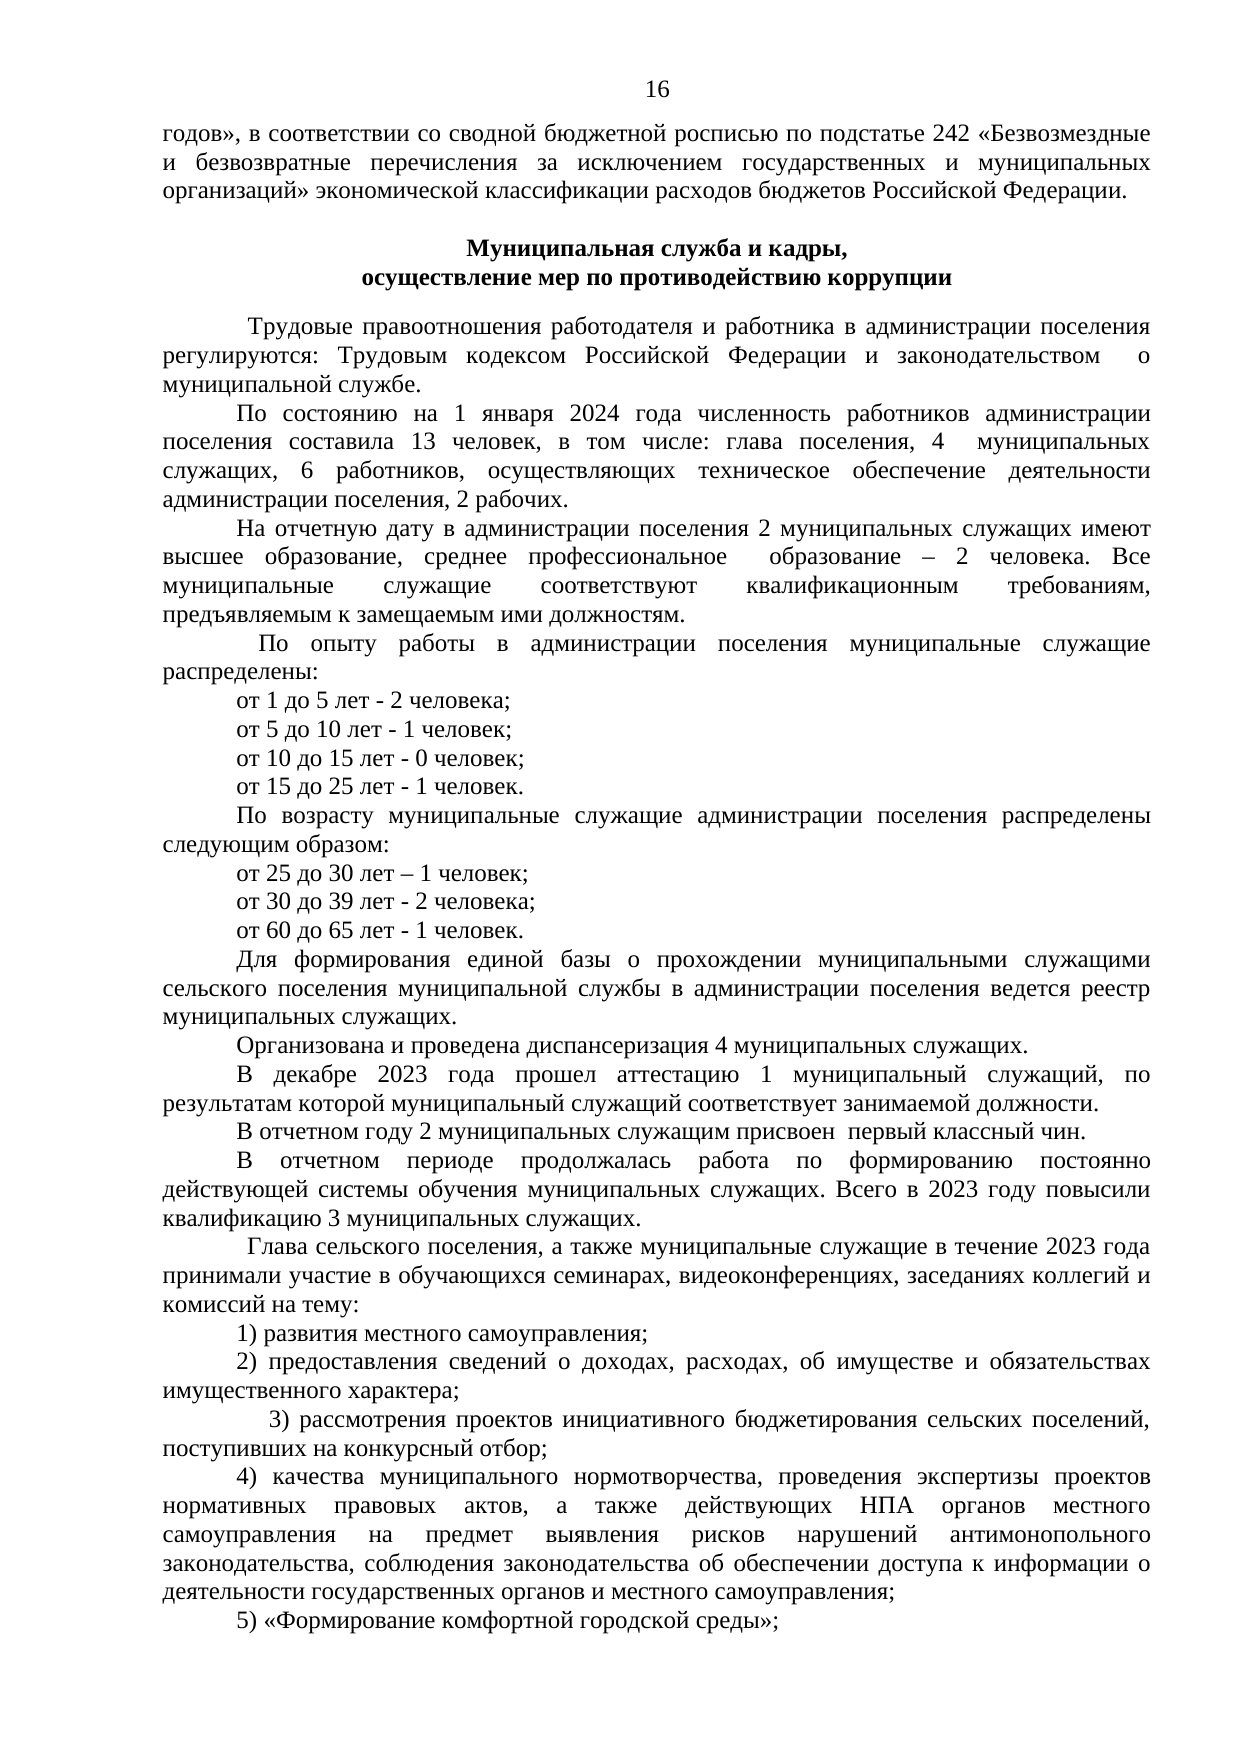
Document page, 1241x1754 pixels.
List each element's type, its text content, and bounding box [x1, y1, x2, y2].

text Трудовые правоотношения работодателя и работника в администрации поселения регулируются: Трудовым кодексом Российской Федерации и законодательством о муниципальной службе. [162, 311, 1152, 398]
text По возрасту муниципальные служащие администрации поселения распределены следующим образом: [162, 800, 1152, 858]
list Муниципальная служба и кадры, [162, 233, 1152, 262]
text В отчетном году 2 муниципальных служащим присвоен первый классный чин. [162, 1116, 1152, 1145]
text 4) качества муниципального нормотворчества, проведения экспертизы проектов нормативных правовых актов, а также действующих НПА органов местного самоуправления на предмет выявления рисков нарушений антимонопольного законодательства, соблюдения законодательства об обеспечении доступа к информации о деятельности государственных органов и местного самоуправления; [162, 1461, 1152, 1605]
text от 60 до 65 лет - 1 человек. [162, 915, 1152, 944]
list осуществление мер по противодействию коррупции [162, 262, 1152, 291]
text от 1 до 5 лет - 2 человека; [162, 685, 1152, 714]
text По опыту работы в администрации поселения муниципальные служащие распределены: [162, 628, 1152, 685]
text Для формирования единой базы о прохождении муниципальными служащими сельского поселения муниципальной службы в администрации поселения ведется реестр муниципальных служащих. [162, 944, 1152, 1030]
text от 5 до 10 лет - 1 человек; [162, 714, 1152, 743]
text от 15 до 25 лет - 1 человек. [162, 771, 1152, 800]
text На отчетную дату в администрации поселения 2 муниципальных служащих имеют высшее образование, среднее профессиональное образование – 2 человека. Все муниципальные служащие соответствуют квалификационным требованиям, предъявляемым к замещаемым ими должностям. [162, 513, 1152, 628]
text Организована и проведена диспансеризация 4 муниципальных служащих. [162, 1030, 1152, 1059]
text Глава сельского поселения, а также муниципальные служащие в течение 2023 года принимали участие в обучающихся семинарах, видеоконференциях, заседаниях коллегий и комиссий на тему: [162, 1231, 1152, 1318]
text 2) предоставления сведений о доходах, расходах, об имуществе и обязательствах имущественного характера; [162, 1346, 1152, 1404]
text от 30 до 39 лет - 2 человека; [162, 886, 1152, 915]
text В декабре 2023 года прошел аттестацию 1 муниципальный служащий, по результатам которой муниципальный служащий соответствует занимаемой должности. [162, 1059, 1152, 1116]
text 1) развития местного самоуправления; [162, 1318, 1152, 1346]
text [162, 118, 1152, 204]
text от 25 до 30 лет – 1 человек; [162, 858, 1152, 886]
text 5) «Формирование комфортной городской среды»; [162, 1605, 1152, 1634]
text от 10 до 15 лет - 0 человек; [162, 743, 1152, 771]
text В отчетном периоде продолжалась работа по формированию постоянно действующей системы обучения муниципальных служащих. Всего в 2023 году повысили квалификацию 3 муниципальных служащих. [162, 1145, 1152, 1231]
text По состоянию на 1 января 2024 года численность работников администрации поселения составила 13 человек, в том числе: глава поселения, 4 муниципальных служащих, 6 работников, осуществляющих техническое обеспечение деятельности администрации поселения, 2 рабочих. [162, 398, 1152, 513]
text 3) рассмотрения проектов инициативного бюджетирования сельских поселений, поступивших на конкурсный отбор; [162, 1404, 1152, 1461]
